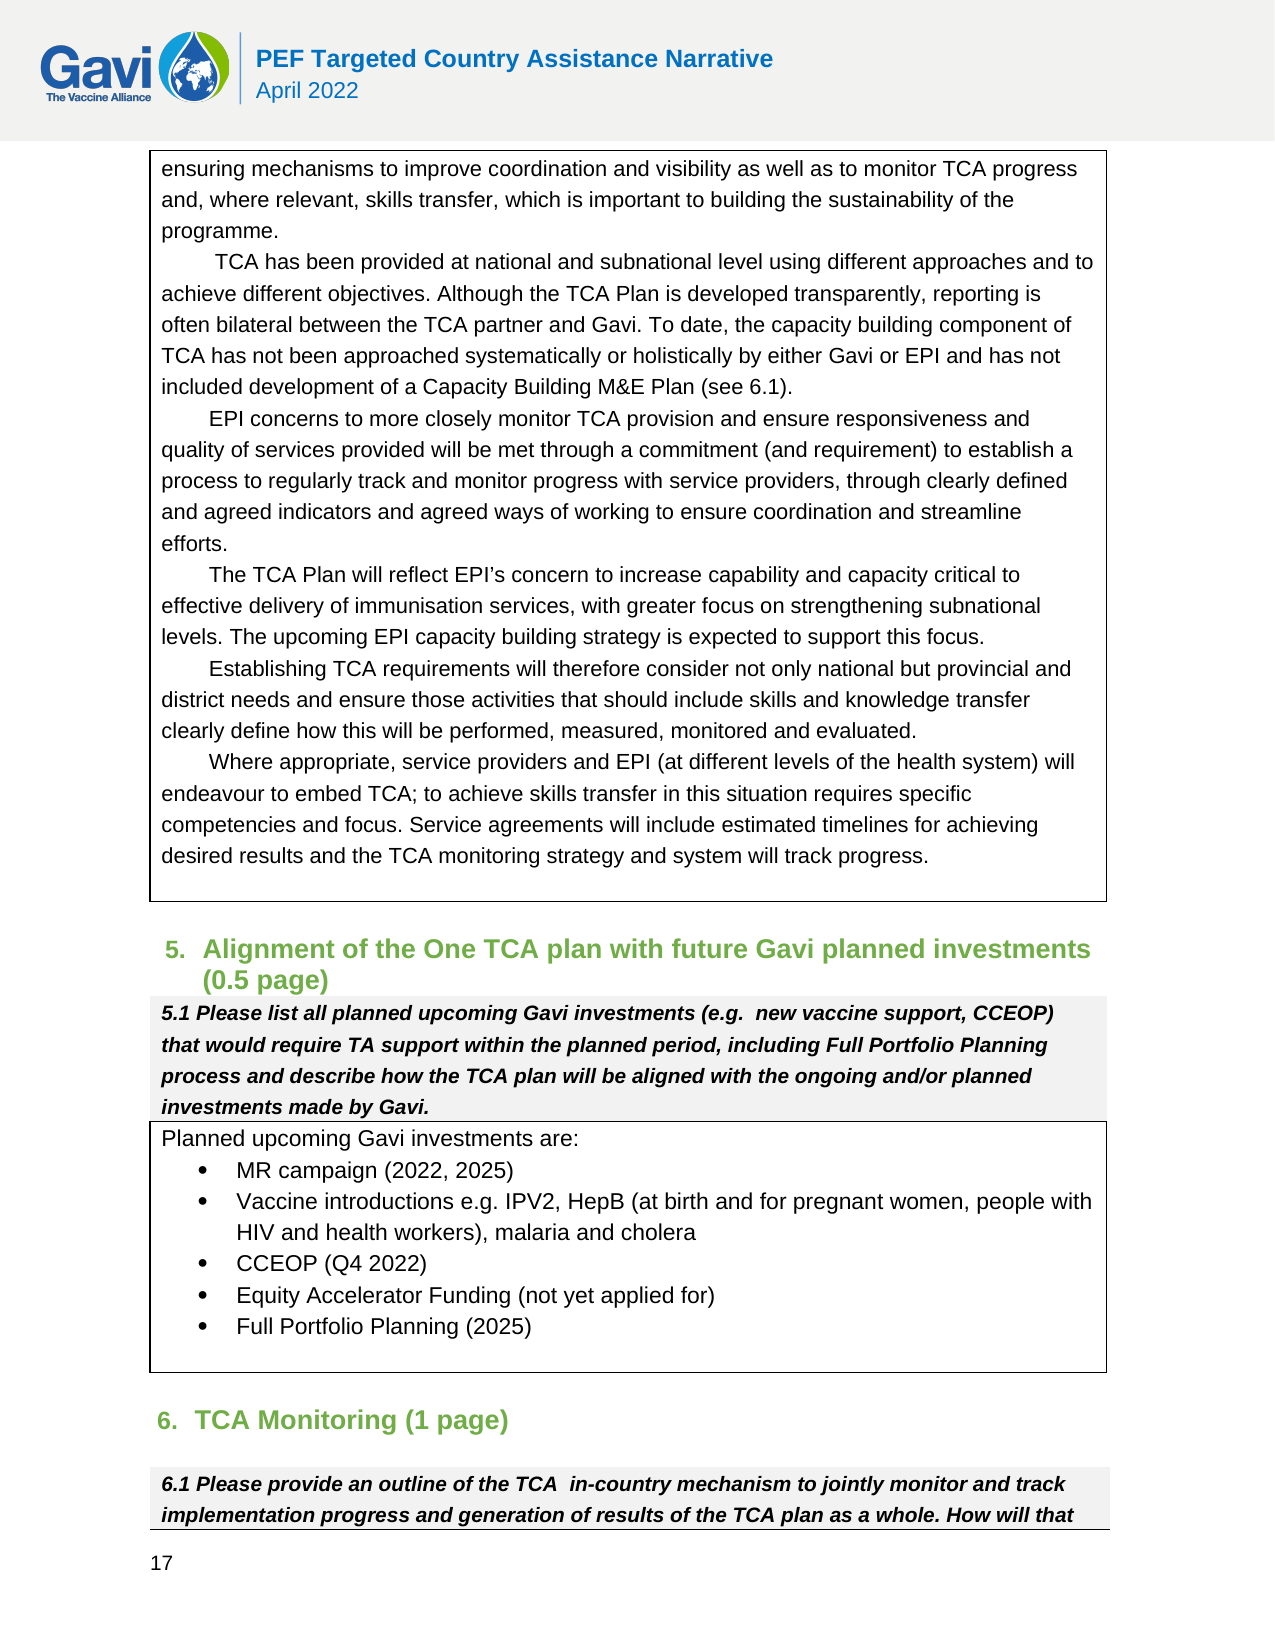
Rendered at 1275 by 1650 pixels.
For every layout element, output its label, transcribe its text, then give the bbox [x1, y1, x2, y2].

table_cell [151, 151, 1106, 901]
table_header 5.1 Please list all planned upcoming Gavi investments (e.g. new vaccine support, CCEOP) that would require TA support within the planned period, including Full Portfolio Planning process and describe how the TCA plan will be aligned with the ongoing and/or planned investments made by Gavi. [150, 996, 1107, 1121]
list Alignment of the One TCA plan with future Gavi planned investments (0.5 page) [165, 933, 1107, 996]
list TCA Monitoring (1 page) [157, 1404, 1107, 1435]
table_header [150, 1467, 1110, 1529]
picture [37, 31, 232, 104]
table_cell Planned upcoming Gavi investments are: MR campaign (2022, 2025) Vaccine introductions e.g. IPV2, HepB (at birth and for pregnant women, people with HIV and health workers), malaria and cholera CCEOP (Q4 2022) Equity Accelerator Funding (not yet applied for) Full Portfolio Planning (2025) [151, 1122, 1106, 1372]
